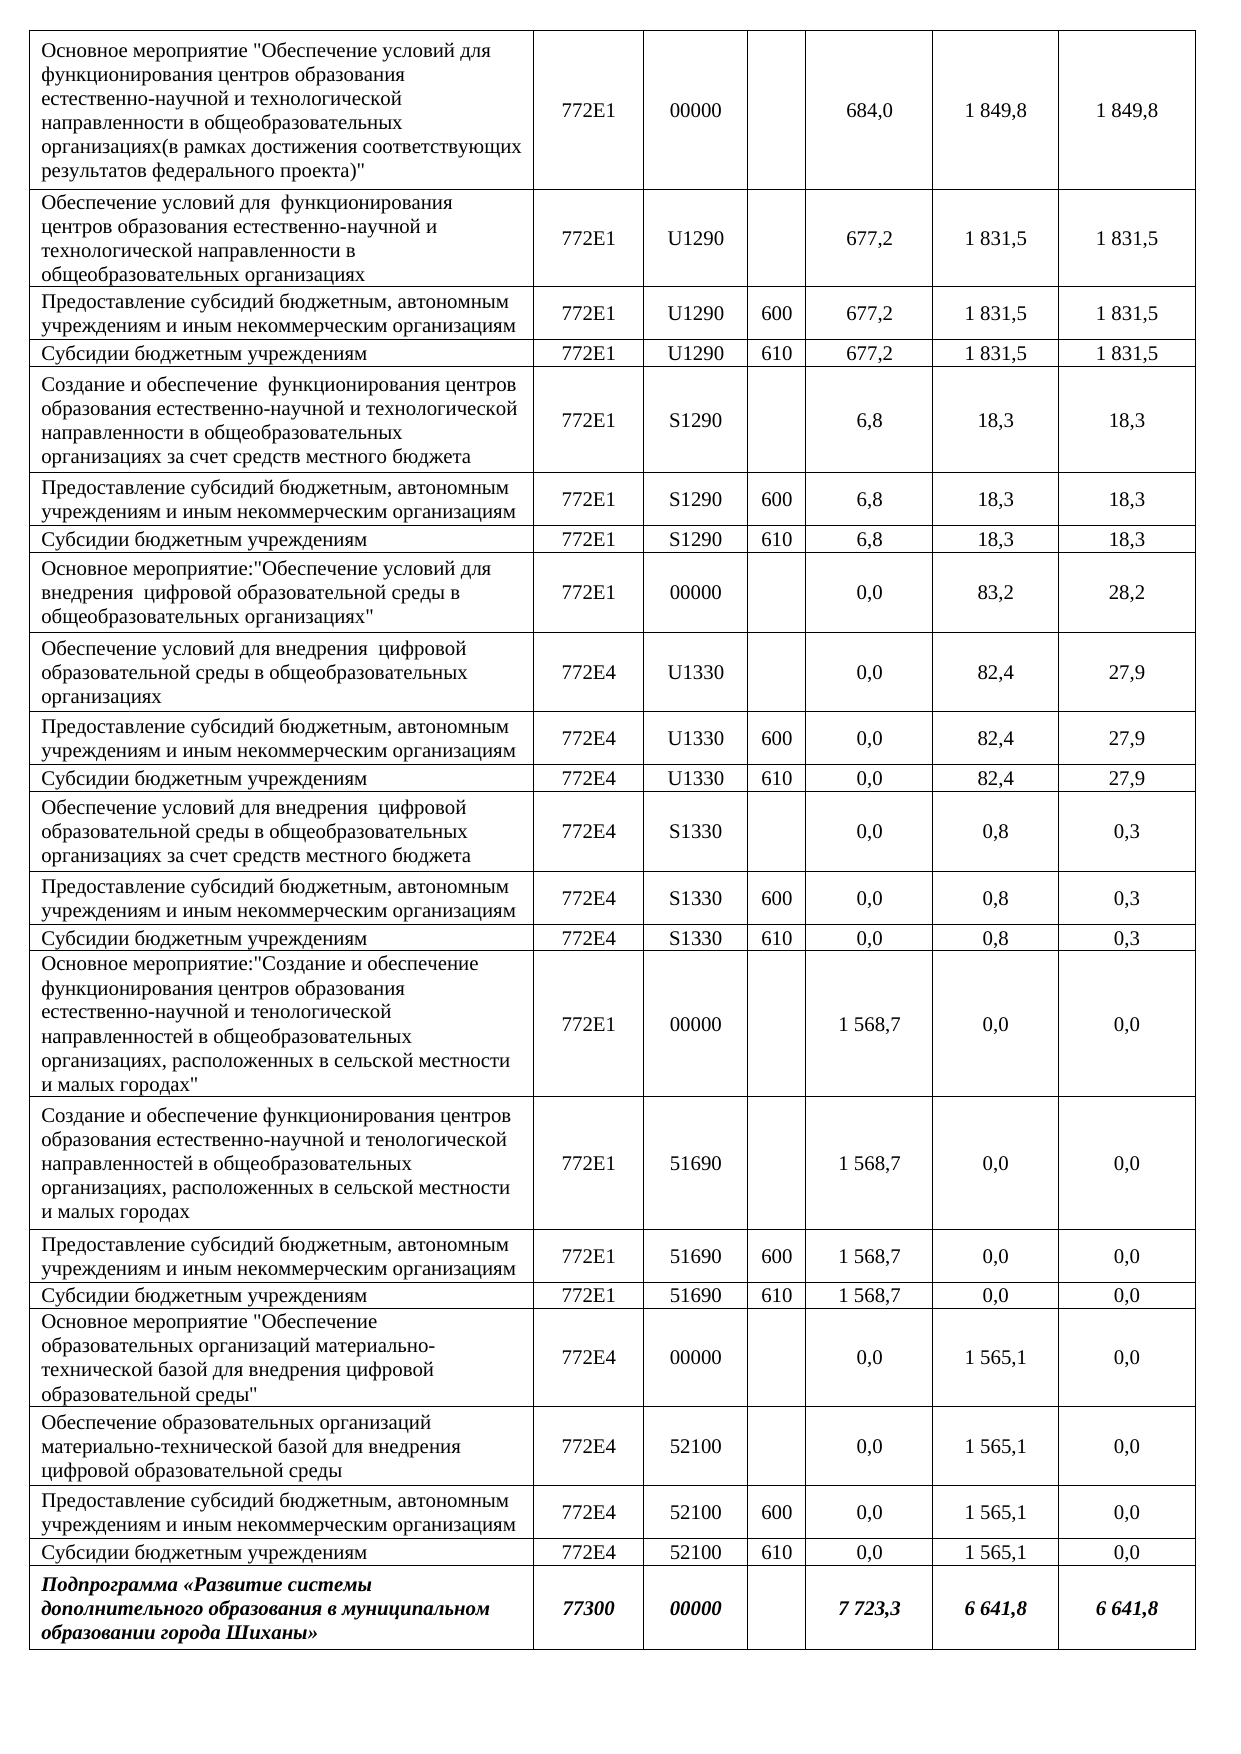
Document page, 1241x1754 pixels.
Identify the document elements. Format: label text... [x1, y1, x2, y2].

table_cell 52100 [644, 1539, 747, 1565]
table_cell 6,8 [806, 367, 932, 472]
table_cell Предоставление субсидий бюджетным, автономным учреждениям и иным некоммерческим организациям [30, 473, 533, 525]
table_cell 1 565,1 [933, 1407, 1058, 1485]
table_cell 0,0 [806, 765, 932, 791]
table_cell 600 [748, 473, 805, 525]
table_cell 6 641,8 [1059, 1566, 1195, 1649]
table_cell U1290 [644, 190, 747, 286]
table_cell 0,0 [933, 1230, 1058, 1282]
table_cell 0,0 [806, 925, 932, 950]
table_cell 600 [748, 1486, 805, 1538]
table_cell 1 831,5 [933, 287, 1058, 339]
table_cell 772Е4 [534, 1309, 643, 1406]
table_cell S1330 [644, 925, 747, 950]
table_cell Обеспечение образовательных организаций материально-технической базой для внедрения цифровой образовательной среды [30, 1407, 533, 1485]
table_cell 772Е1 [534, 951, 643, 1096]
table_cell 27,9 [1059, 765, 1195, 791]
table_cell 00000 [644, 1566, 747, 1649]
table_cell [748, 1309, 805, 1406]
table_cell 0,0 [1059, 1486, 1195, 1538]
table_cell 772Е4 [534, 872, 643, 924]
table_cell 52100 [644, 1407, 747, 1485]
table_cell 677,2 [806, 190, 932, 286]
table_cell 0,3 [1059, 872, 1195, 924]
table_cell 772Е4 [534, 1407, 643, 1485]
table_cell Подпрограмма «Развитие системы дополнительного образования в муниципальном образовании города Шиханы» [30, 1566, 533, 1649]
table_cell Предоставление субсидий бюджетным, автономным учреждениям и иным некоммерческим организациям [30, 1486, 533, 1538]
table_cell 610 [748, 526, 805, 552]
table_cell 0,0 [806, 1407, 932, 1485]
table_cell 18,3 [1059, 526, 1195, 552]
table_cell 772E1 [534, 526, 643, 552]
table_cell 1 565,1 [933, 1309, 1058, 1406]
table_cell Основное мероприятие "Обеспечение образовательных организаций материально-технической базой для внедрения цифровой образовательной среды" [30, 1309, 533, 1406]
table_cell 28,2 [1059, 553, 1195, 632]
table_cell 772E1 [534, 31, 643, 189]
table_cell U1330 [644, 765, 747, 791]
table_cell Обеспечение условий для функционирования центров образования естественно-научной и технологической направленности в общеобразовательных организациях [30, 190, 533, 286]
table_cell 0,0 [933, 1283, 1058, 1308]
table_cell [748, 190, 805, 286]
table_cell U1330 [644, 712, 747, 764]
table_cell 1 568,7 [806, 1230, 932, 1282]
table_cell [748, 553, 805, 632]
table_cell 772Е4 [534, 1539, 643, 1565]
table_cell 00000 [644, 1309, 747, 1406]
table_cell U1330 [644, 633, 747, 711]
table_cell 677,2 [806, 340, 932, 366]
table_cell 772Е4 [534, 925, 643, 950]
table_cell [748, 31, 805, 189]
table_cell 772E1 [534, 1097, 643, 1228]
table_cell Субсидии бюджетным учреждениям [30, 1539, 533, 1565]
table_cell 77300 [534, 1566, 643, 1649]
table_cell 600 [748, 1230, 805, 1282]
table_cell 27,9 [1059, 712, 1195, 764]
table_cell 772Е4 [534, 792, 643, 871]
table_cell Предоставление субсидий бюджетным, автономным учреждениям и иным некоммерческим организациям [30, 1230, 533, 1282]
table_cell 0,0 [933, 951, 1058, 1096]
table_cell Основное мероприятие "Обеспечение условий для функционирования центров образования естественно-научной и технологической направленности в общеобразовательных организациях(в рамках достижения соответствующих результатов федерального проекта)" [30, 31, 533, 189]
table_cell S1290 [644, 473, 747, 525]
table_cell 0,0 [1059, 951, 1195, 1096]
table_cell 0,8 [933, 792, 1058, 871]
table_cell 82,4 [933, 633, 1058, 711]
table_cell 610 [748, 925, 805, 950]
table_cell S1330 [644, 872, 747, 924]
table_cell 0,0 [1059, 1539, 1195, 1565]
table_cell [748, 1566, 805, 1649]
table_cell [748, 1097, 805, 1228]
table_cell 772Е4 [534, 765, 643, 791]
table_cell [748, 367, 805, 472]
table_cell Создание и обеспечение функционирования центров образования естественно-научной и технологической направленности в общеобразовательных организациях за счет средств местного бюджета [30, 367, 533, 472]
table_cell S1290 [644, 526, 747, 552]
table_cell Создание и обеспечение функционирования центров образования естественно-научной и тенологической направленностей в общеобразовательных организациях, расположенных в сельской местности и малых городах [30, 1097, 533, 1228]
table_cell 1 831,5 [933, 340, 1058, 366]
table_cell 18,3 [1059, 367, 1195, 472]
table_cell Обеспечение условий для внедрения цифровой образовательной среды в общеобразовательных организациях [30, 633, 533, 711]
table_cell 1 565,1 [933, 1486, 1058, 1538]
table_cell 610 [748, 1283, 805, 1308]
table_cell 00000 [644, 553, 747, 632]
table_cell 610 [748, 1539, 805, 1565]
table_cell 0,8 [933, 872, 1058, 924]
table_cell [748, 792, 805, 871]
table_cell Предоставление субсидий бюджетным, автономным учреждениям и иным некоммерческим организациям [30, 287, 533, 339]
table_cell 0,8 [933, 925, 1058, 950]
table_cell 772E1 [534, 1230, 643, 1282]
table_cell 6,8 [806, 473, 932, 525]
table_cell 18,3 [933, 473, 1058, 525]
table_cell Субсидии бюджетным учреждениям [30, 1283, 533, 1308]
table_cell Основное мероприятие:"Создание и обеспечение функционирования центров образования естественно-научной и тенологической направленностей в общеобразовательных организациях, расположенных в сельской местности и малых городах" [30, 951, 533, 1096]
table_cell 0,0 [806, 1539, 932, 1565]
table_cell 1 849,8 [933, 31, 1058, 189]
table_cell S1290 [644, 367, 747, 472]
table_cell 0,0 [806, 553, 932, 632]
table_cell 772E1 [534, 367, 643, 472]
table_cell U1290 [644, 340, 747, 366]
table_cell 27,9 [1059, 633, 1195, 711]
table_cell 772E1 [534, 190, 643, 286]
table_cell 677,2 [806, 287, 932, 339]
table_cell 7 723,3 [806, 1566, 932, 1649]
table_cell 1 568,7 [806, 1283, 932, 1308]
table_cell U1290 [644, 287, 747, 339]
table_cell 600 [748, 287, 805, 339]
table_cell Субсидии бюджетным учреждениям [30, 765, 533, 791]
table_cell 772Е4 [534, 1486, 643, 1538]
table_cell 83,2 [933, 553, 1058, 632]
table_cell 772Е4 [534, 633, 643, 711]
table_cell 0,0 [806, 792, 932, 871]
table_cell 0,0 [806, 633, 932, 711]
table_cell 1 565,1 [933, 1539, 1058, 1565]
table_cell Основное мероприятие:"Обеспечение условий для внедрения цифровой образовательной среды в общеобразовательных организациях" [30, 553, 533, 632]
table_cell 0,0 [1059, 1230, 1195, 1282]
table_cell 772E1 [534, 340, 643, 366]
table_cell Субсидии бюджетным учреждениям [30, 925, 533, 950]
table_cell 1 568,7 [806, 1097, 932, 1228]
table_cell Субсидии бюджетным учреждениям [30, 526, 533, 552]
table_cell Обеспечение условий для внедрения цифровой образовательной среды в общеобразовательных организациях за счет средств местного бюджета [30, 792, 533, 871]
table_cell [748, 951, 805, 1096]
table_cell 1 849,8 [1059, 31, 1195, 189]
table_cell 51690 [644, 1230, 747, 1282]
table_cell 6,8 [806, 526, 932, 552]
table_cell 82,4 [933, 765, 1058, 791]
table_cell Субсидии бюджетным учреждениям [30, 340, 533, 366]
table_cell 610 [748, 765, 805, 791]
table_cell 1 831,5 [933, 190, 1058, 286]
table_cell 772E1 [534, 1283, 643, 1308]
table_cell 1 568,7 [806, 951, 932, 1096]
table_cell 0,0 [806, 1309, 932, 1406]
table_cell 18,3 [1059, 473, 1195, 525]
table_cell 610 [748, 340, 805, 366]
table_cell 0,0 [806, 872, 932, 924]
table_cell 0,0 [1059, 1309, 1195, 1406]
table_cell 51690 [644, 1283, 747, 1308]
table_cell 0,0 [933, 1097, 1058, 1228]
table_cell 00000 [644, 31, 747, 189]
table_cell 0,3 [1059, 792, 1195, 871]
table_cell [748, 633, 805, 711]
table_cell 0,3 [1059, 925, 1195, 950]
table_cell 1 831,5 [1059, 287, 1195, 339]
table_cell Предоставление субсидий бюджетным, автономным учреждениям и иным некоммерческим организациям [30, 712, 533, 764]
table_cell 772Е4 [534, 712, 643, 764]
table_cell 6 641,8 [933, 1566, 1058, 1649]
table_cell 684,0 [806, 31, 932, 189]
table_cell S1330 [644, 792, 747, 871]
table_cell 18,3 [933, 526, 1058, 552]
table_cell 00000 [644, 951, 747, 1096]
table_cell 18,3 [933, 367, 1058, 472]
table_cell 0,0 [1059, 1283, 1195, 1308]
table_cell 82,4 [933, 712, 1058, 764]
table_cell [748, 1407, 805, 1485]
table_cell 600 [748, 712, 805, 764]
table_cell 52100 [644, 1486, 747, 1538]
table_cell 0,0 [1059, 1097, 1195, 1228]
table_cell 0,0 [806, 1486, 932, 1538]
table_cell 51690 [644, 1097, 747, 1228]
table_cell 0,0 [1059, 1407, 1195, 1485]
table_cell 772E1 [534, 473, 643, 525]
table_cell Предоставление субсидий бюджетным, автономным учреждениям и иным некоммерческим организациям [30, 872, 533, 924]
table_cell 600 [748, 872, 805, 924]
table_cell 1 831,5 [1059, 190, 1195, 286]
table_cell 772Е1 [534, 553, 643, 632]
table_cell 0,0 [806, 712, 932, 764]
table_cell 1 831,5 [1059, 340, 1195, 366]
table_cell 772E1 [534, 287, 643, 339]
